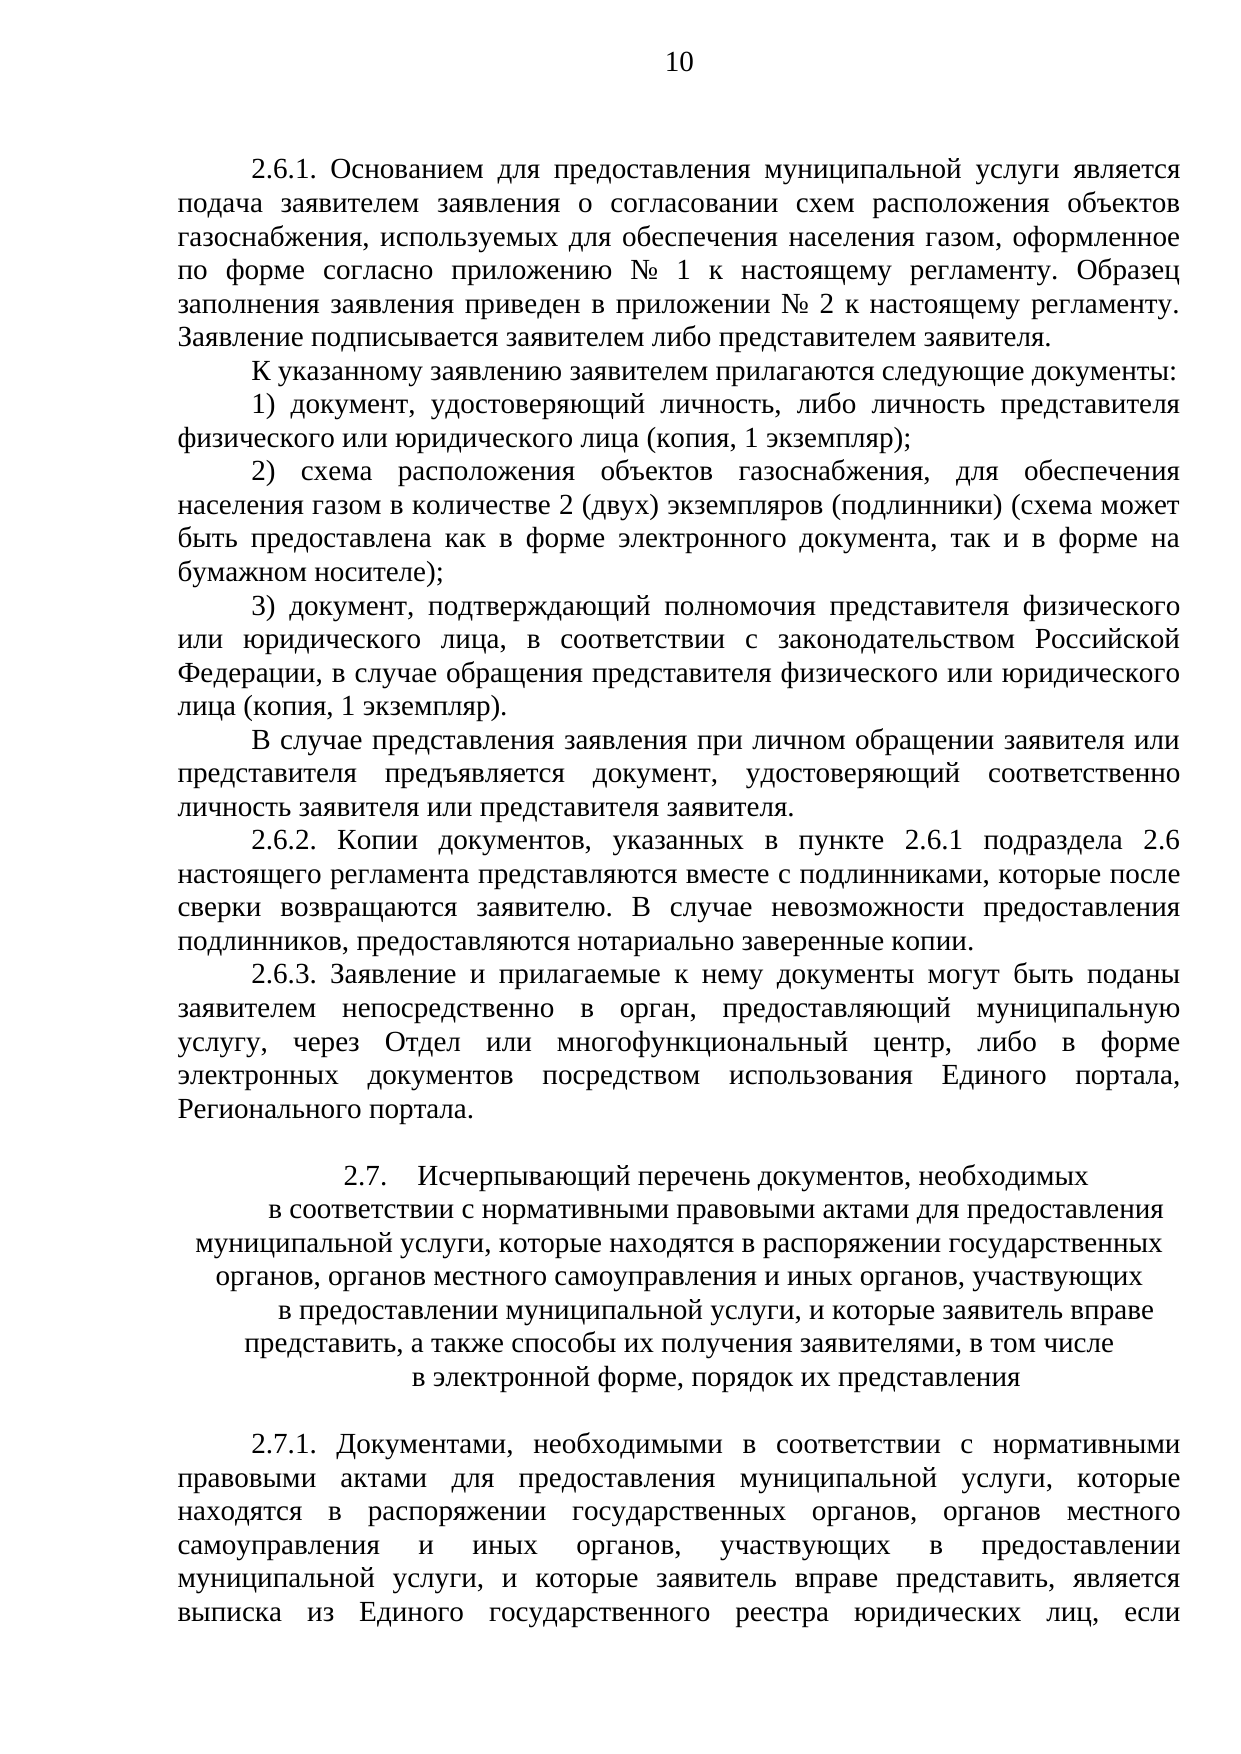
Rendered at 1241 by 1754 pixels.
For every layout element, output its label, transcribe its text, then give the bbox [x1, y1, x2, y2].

text в предоставлении муниципальной услуги, и которые заявитель вправе представить, а также способы их получения заявителями, в том числе [177, 1292, 1181, 1359]
text 3) документ, подтверждающий полномочия представителя физического или юридического лица, в соответствии с законодательством Российской Федерации, в случае обращения представителя физического или юридического лица (копия, 1 экземпляр). [177, 588, 1181, 722]
text в соответствии с нормативными правовыми актами для предоставления муниципальной услуги, которые находятся в распоряжении государственных органов, органов местного самоуправления и иных органов, участвующих [177, 1191, 1181, 1292]
text 2.6.2. Копии документов, указанных в пункте 2.6.1 подраздела 2.6 настоящего регламента представляются вместе с подлинниками, которые после сверки возвращаются заявителю. В случае невозможности предоставления подлинников, предоставляются нотариально заверенные копии. [177, 822, 1181, 957]
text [177, 1426, 1181, 1627]
text К указанному заявлению заявителем прилагаются следующие документы: [177, 353, 1181, 386]
text 2.6.3. Заявление и прилагаемые к нему документы могут быть поданы заявителем непосредственно в орган, предоставляющий муниципальную услугу, через Отдел или многофункциональный центр, либо в форме электронных документов посредством использования Единого портала, Регионального портала. [177, 957, 1181, 1124]
text 1) документ, удостоверяющий личность, либо личность представителя физического или юридического лица (копия, 1 экземпляр); [177, 386, 1181, 453]
text В случае представления заявления при личном обращении заявителя или представителя предъявляется документ, удостоверяющий соответственно личность заявителя или представителя заявителя. [177, 722, 1181, 822]
text 2.6.1. Основанием для предоставления муниципальной услуги является подача заявителем заявления о согласовании схем расположения объектов газоснабжения, используемых для обеспечения населения газом, оформленное по форме согласно приложению № 1 к настоящему регламенту. Образец заполнения заявления приведен в приложении № 2 к настоящему регламенту. Заявление подписывается заявителем либо представителем заявителя. [177, 152, 1181, 353]
list Исчерпывающий перечень документов, необходимых [177, 1158, 1181, 1191]
text 2) схема расположения объектов газоснабжения, для обеспечения населения газом в количестве 2 (двух) экземпляров (подлинники) (схема может быть предоставлена как в форме электронного документа, так и в форме на бумажном носителе); [177, 453, 1181, 588]
text в электронной форме, порядок их представления [177, 1359, 1181, 1393]
